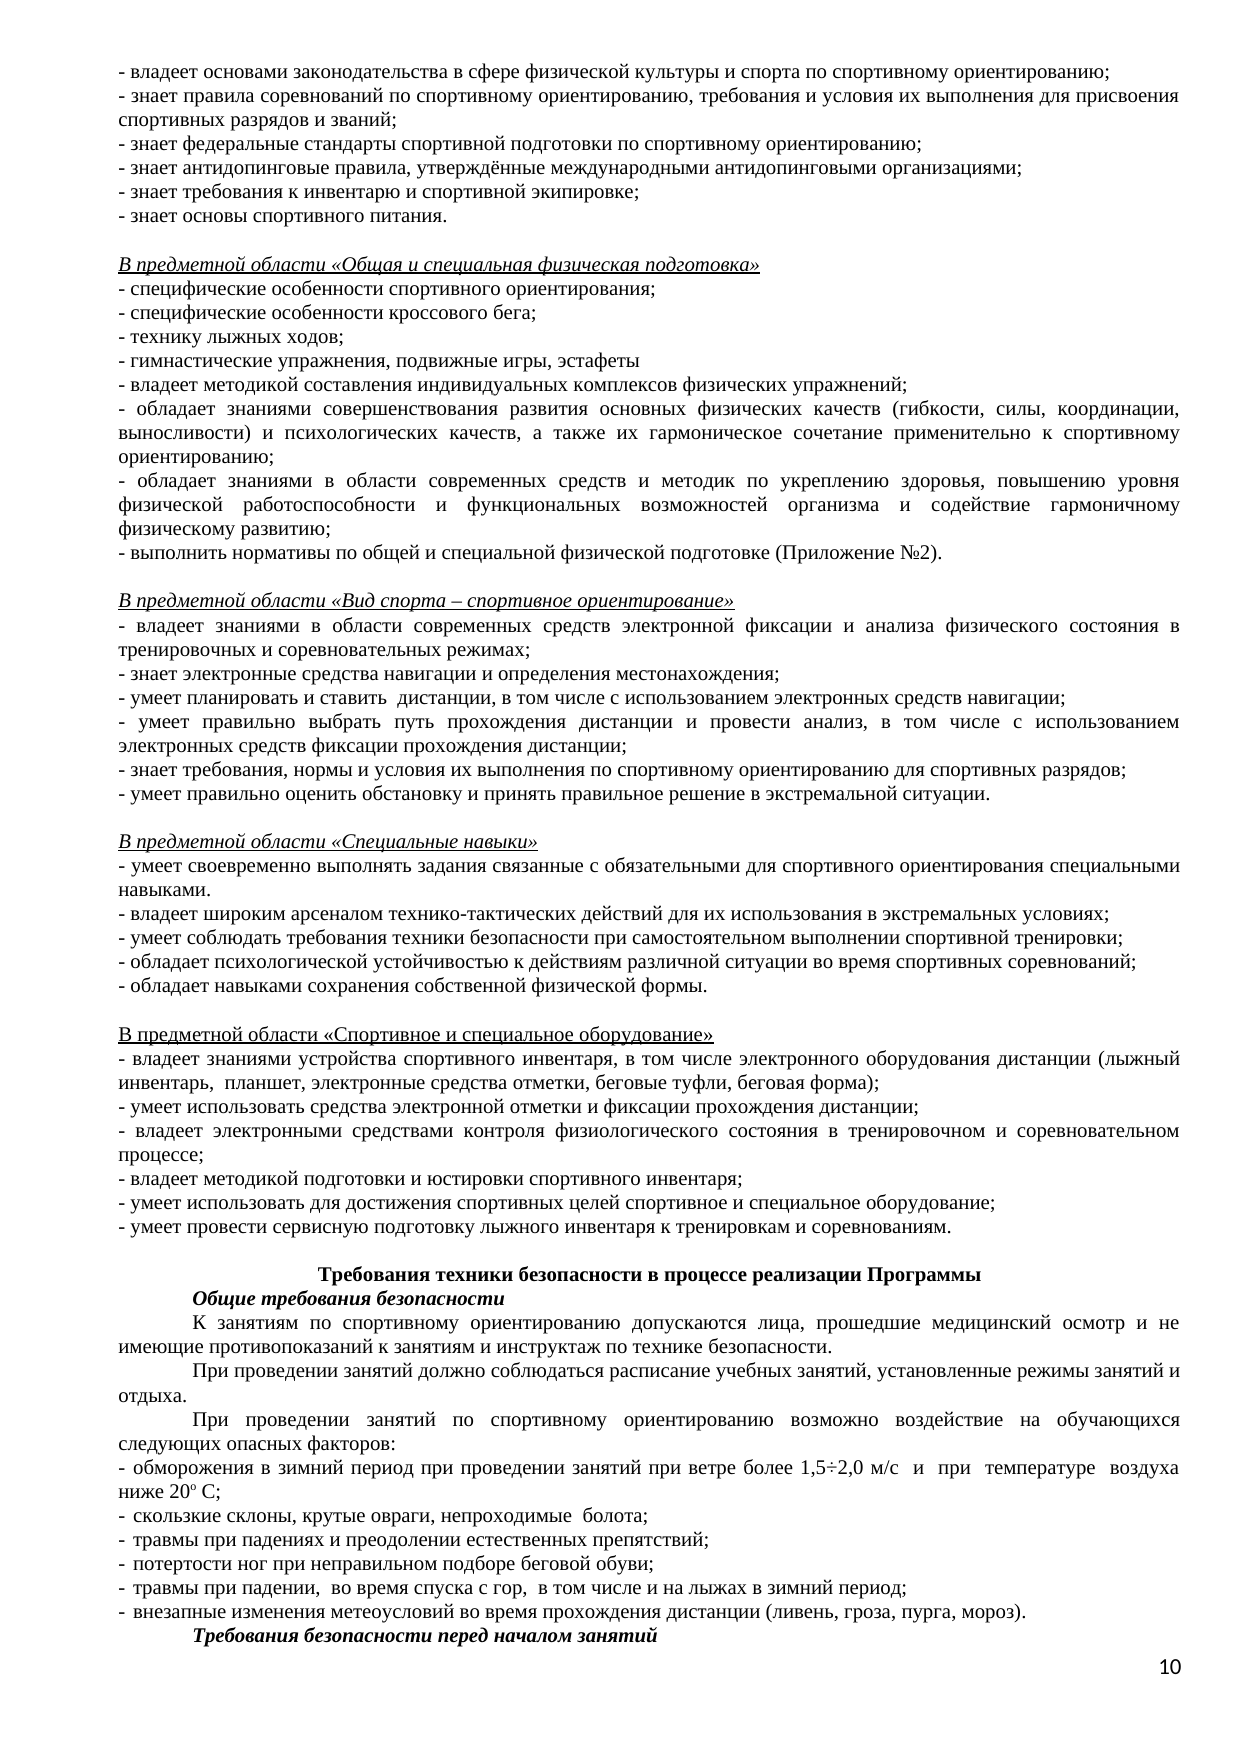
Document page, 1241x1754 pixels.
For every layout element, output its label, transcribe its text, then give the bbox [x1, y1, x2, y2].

text - владеет знаниями устройства спортивного инвентаря, в том числе электронного оборудования дистанции (лыжный инвентарь, планшет, электронные средства отметки, беговые туфли, беговая форма); [118, 1046, 1181, 1094]
text Требования безопасности перед началом занятий [118, 1623, 1181, 1647]
list травмы при падении, во время спуска с гор, в том числе и на лыжах в зимний период; [118, 1575, 1181, 1599]
text - умеет провести сервисную подготовку лыжного инвентаря к тренировкам и соревнованиям. [118, 1214, 1181, 1238]
text В предметной области «Спортивное и специальное оборудование» [118, 1022, 1181, 1046]
text - знает электронные средства навигации и определения местонахождения; [118, 661, 1181, 685]
text - владеет знаниями в области современных средств электронной фиксации и анализа физического состояния в тренировочных и соревновательных режимах; [118, 612, 1181, 661]
text - владеет методикой подготовки и юстировки спортивного инвентаря; [118, 1166, 1181, 1190]
text К занятиям по спортивному ориентированию допускаются лица, прошедшие медицинский осмотр и не имеющие противопоказаний к занятиям и инструктаж по технике безопасности. [118, 1310, 1181, 1358]
list обморожения в зимний период при проведении занятий при ветре более 1,5÷2,0 м/с и при температуре воздуха ниже 20о С; [118, 1455, 1181, 1503]
text В предметной области «Специальные навыки» [118, 829, 1181, 853]
text - умеет планировать и ставить дистанции, в том числе с использованием электронных средств навигации; [118, 685, 1181, 709]
list травмы при падениях и преодолении естественных препятствий; [118, 1527, 1181, 1551]
text При проведении занятий должно соблюдаться расписание учебных занятий, установленные режимы занятий и отдыха. [118, 1358, 1181, 1407]
text - обладает знаниями совершенствования развития основных физических качеств (гибкости, силы, координации, выносливости) и психологических качеств, а также их гармоническое сочетание применительно к спортивному ориентированию; [118, 396, 1181, 468]
text - знает требования, нормы и условия их выполнения по спортивному ориентированию для спортивных разрядов; [118, 757, 1181, 781]
text - умеет правильно оценить обстановку и принять правильное решение в экстремальной ситуации. [118, 781, 1181, 805]
text - владеет методикой составления индивидуальных комплексов физических упражнений; [118, 372, 1181, 396]
text - выполнить нормативы по общей и специальной физической подготовке (Приложение №2). [118, 540, 1181, 564]
text - владеет электронными средствами контроля физиологического состояния в тренировочном и соревновательном процессе; [118, 1118, 1181, 1166]
text - умеет соблюдать требования техники безопасности при самостоятельном выполнении спортивной тренировки; [118, 925, 1181, 949]
text - знает основы спортивного питания. [118, 203, 1181, 227]
list потертости ног при неправильном подборе беговой обуви; [118, 1551, 1181, 1575]
text - знает федеральные стандарты спортивной подготовки по спортивному ориентированию; [118, 131, 1181, 155]
text - умеет правильно выбрать путь прохождения дистанции и провести анализ, в том числе с использованием электронных средств фиксации прохождения дистанции; [118, 709, 1181, 757]
text - знает правила соревнований по спортивному ориентированию, требования и условия их выполнения для присвоения спортивных разрядов и званий; [118, 83, 1181, 131]
text - умеет использовать средства электронной отметки и фиксации прохождения дистанции; [118, 1094, 1181, 1118]
text В предметной области «Общая и специальная физическая подготовка» [118, 252, 1181, 276]
text - обладает знаниями в области современных средств и методик по укреплению здоровья, повышению уровня физической работоспособности и функциональных возможностей организма и содействие гармоничному физическому развитию; [118, 468, 1181, 540]
text - владеет широким арсеналом технико-тактических действий для их использования в экстремальных условиях; [118, 901, 1181, 925]
text - гимнастические упражнения, подвижные игры, эстафеты [118, 348, 1181, 372]
text - специфические особенности спортивного ориентирования; [118, 276, 1181, 300]
text При проведении занятий по спортивному ориентированию возможно воздействие на обучающихся следующих опасных факторов: [118, 1407, 1181, 1455]
text Общие требования безопасности [118, 1286, 1181, 1310]
text - знает требования к инвентарю и спортивной экипировке; [118, 179, 1181, 203]
list скользкие склоны, крутые овраги, непроходимые болота; [118, 1503, 1181, 1527]
text - умеет использовать для достижения спортивных целей спортивное и специальное оборудование; [118, 1190, 1181, 1214]
list внезапные изменения метеоусловий во время прохождения дистанции (ливень, гроза, пурга, мороз). [118, 1599, 1181, 1623]
text - умеет своевременно выполнять задания связанные с обязательными для спортивного ориентирования специальными навыками. [118, 853, 1181, 901]
text - владеет основами законодательства в сфере физической культуры и спорта по спортивному ориентированию; [118, 59, 1181, 83]
text - знает антидопинговые правила, утверждённые международными антидопинговыми организациями; [118, 155, 1181, 179]
text В предметной области «Вид спорта – спортивное ориентирование» [118, 588, 1181, 612]
text - технику лыжных ходов; [118, 324, 1181, 348]
text - обладает психологической устойчивостью к действиям различной ситуации во время спортивных соревнований; [118, 949, 1181, 973]
text - специфические особенности кроссового бега; [118, 300, 1181, 324]
text - обладает навыками сохранения собственной физической формы. [118, 973, 1181, 997]
text Требования техники безопасности в процессе реализации Программы [118, 1262, 1181, 1286]
